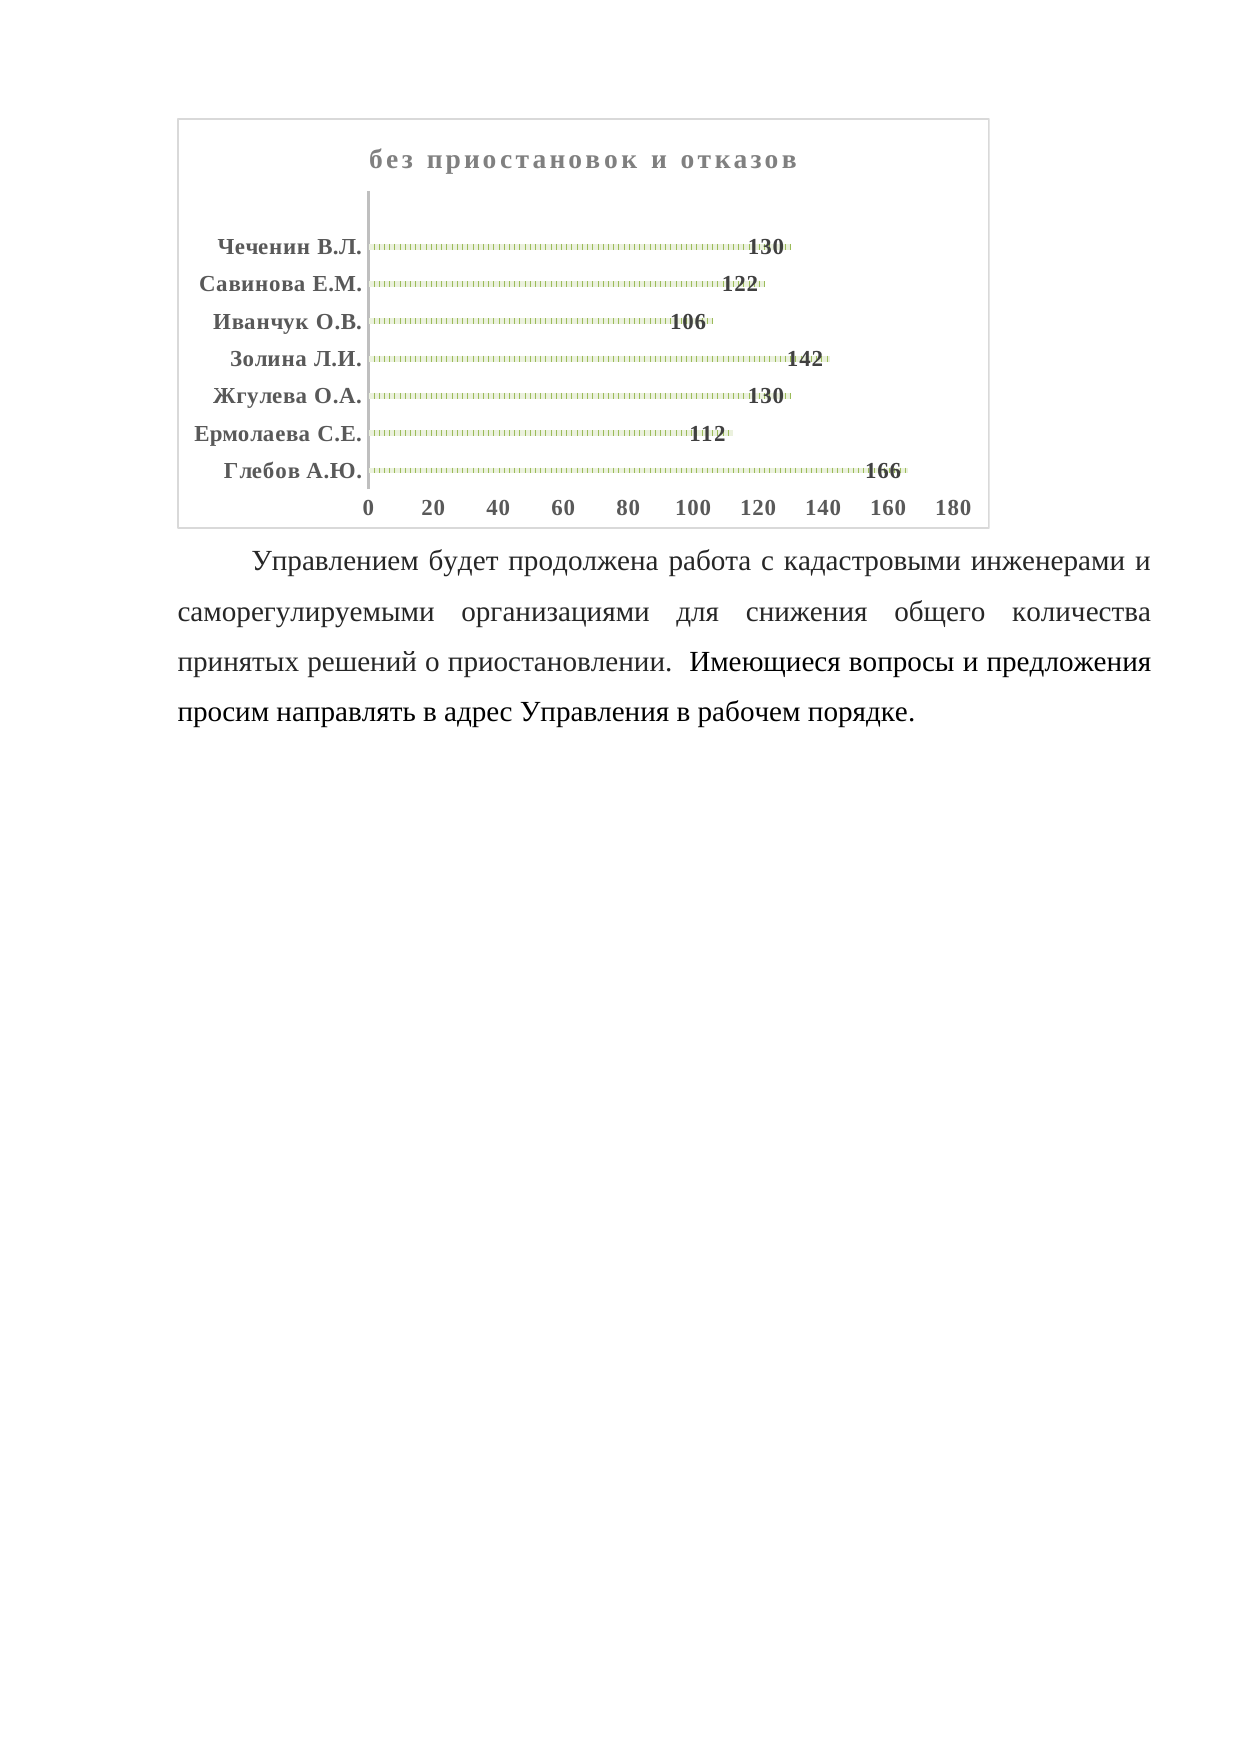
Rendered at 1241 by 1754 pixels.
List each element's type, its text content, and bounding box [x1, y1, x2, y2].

text Управлением будет продолжена работа с кадастровыми инженерами и саморегулируемыми организациями для снижения общего количества принятых решений о приостановлении. Имеющиеся вопросы и предложения просим направлять в адрес Управления в рабочем порядке. [177, 627, 1152, 728]
text Управлением будет продолжена работа с кадастровыми инженерами и саморегулируемыми организациями для снижения общего количества принятых решений о приостановлении. Имеющиеся вопросы и предложения просим направлять в адрес Управления в рабочем порядке. [177, 543, 1152, 594]
